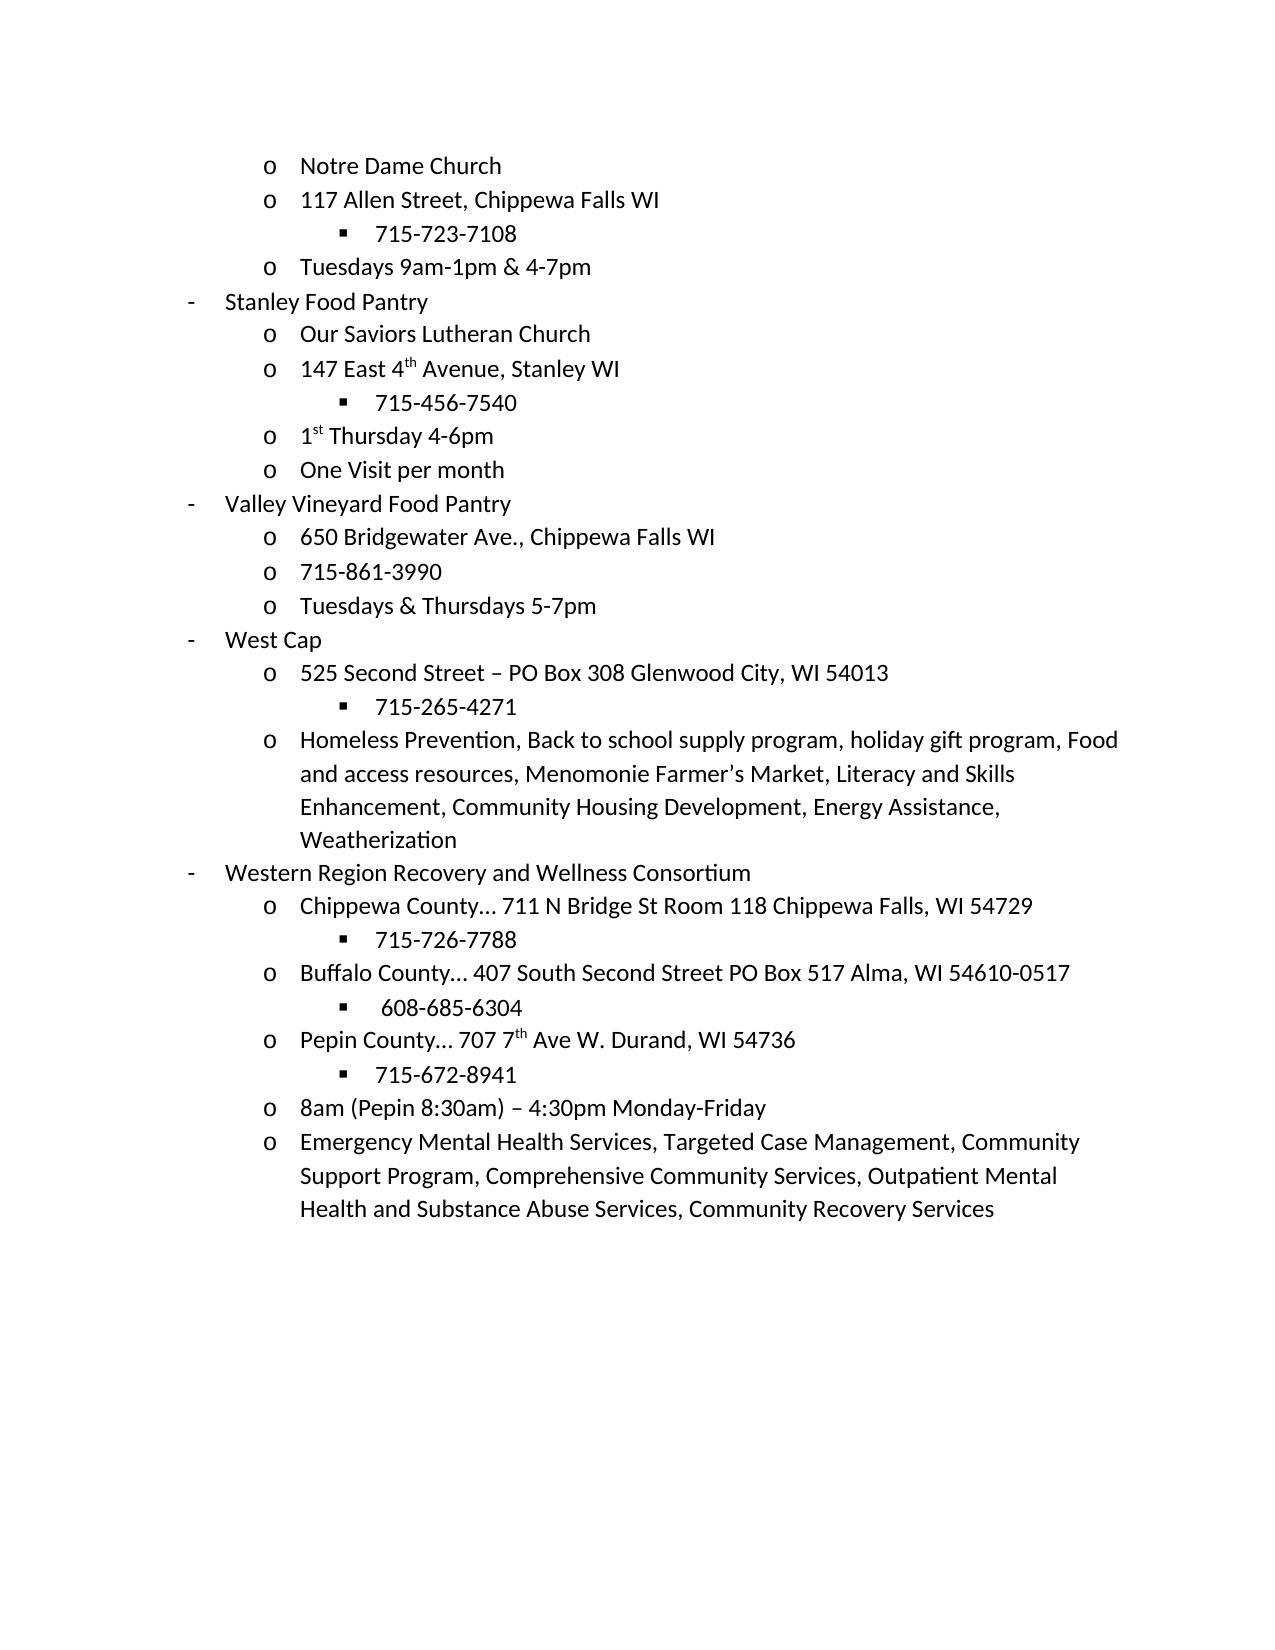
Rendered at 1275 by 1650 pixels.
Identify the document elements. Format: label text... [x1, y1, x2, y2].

list Valley Vineyard Food Pantry [187, 489, 1125, 519]
list 715-265-4271 [337, 692, 1125, 722]
list 608-685-6304 [337, 992, 1125, 1022]
list Tuesdays 9am-1pm & 4-7pm [262, 251, 1125, 283]
list Western Region Recovery and Wellness Consortium [187, 857, 1125, 888]
list 8am (Pepin 8:30am) – 4:30pm Monday-Friday [262, 1092, 1125, 1124]
list 1st Thursday 4-6pm [262, 420, 1125, 452]
list Notre Dame Church [262, 150, 1125, 182]
list Our Saviors Lutheran Church [262, 319, 1125, 350]
list Stanley Food Pantry [187, 286, 1125, 316]
list 715-726-7788 [337, 924, 1125, 955]
list 715-672-8941 [337, 1059, 1125, 1089]
list 715-456-7540 [337, 387, 1125, 418]
list 525 Second Street – PO Box 308 Glenwood City, WI 54013 [262, 657, 1125, 689]
list 147 East 4th Avenue, Stanley WI [262, 353, 1125, 385]
list Emergency Mental Health Services, Targeted Case Management, Community Support Program, Comprehensive Community Services, Outpatient Mental Health and Substance Abuse Services, Community Recovery Services [262, 1126, 1125, 1224]
list 715-723-7108 [337, 218, 1125, 249]
list Tuesdays & Thursdays 5-7pm [262, 590, 1125, 622]
list West Cap [187, 624, 1125, 655]
list Chippewa County… 711 N Bridge St Room 118 Chippewa Falls, WI 54729 [262, 890, 1125, 922]
list 715-861-3990 [262, 556, 1125, 588]
list 117 Allen Street, Chippewa Falls WI [262, 184, 1125, 216]
list Pepin County… 707 7th Ave W. Durand, WI 54736 [262, 1025, 1125, 1056]
list Buffalo County… 407 South Second Street PO Box 517 Alma, WI 54610-0517 [262, 957, 1125, 989]
list Homeless Prevention, Back to school supply program, holiday gift program, Food and access resources, Menomonie Farmer’s Market, Literacy and Skills Enhancement, Community Housing Development, Energy Assistance, Weatherization [262, 724, 1125, 855]
list One Visit per month [262, 454, 1125, 486]
list 650 Bridgewater Ave., Chippewa Falls WI [262, 522, 1125, 553]
